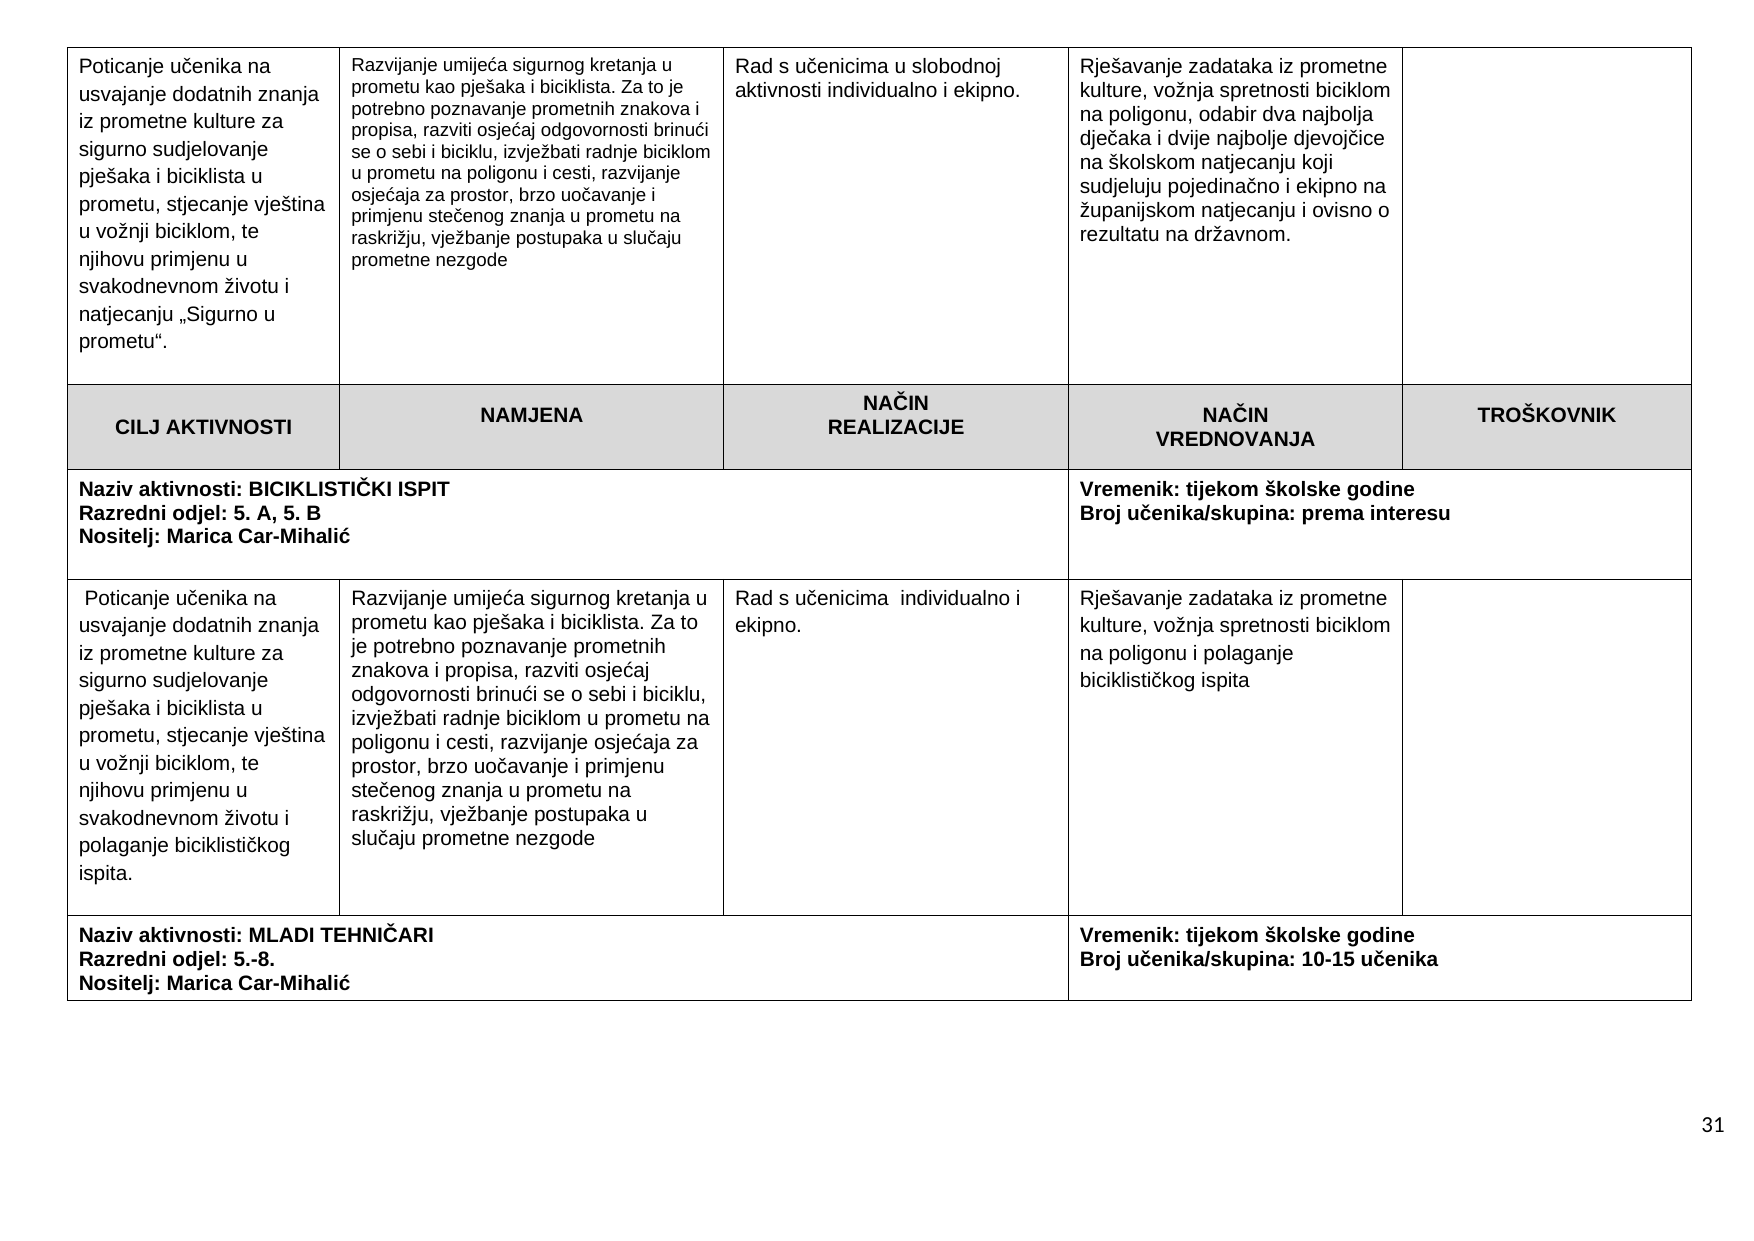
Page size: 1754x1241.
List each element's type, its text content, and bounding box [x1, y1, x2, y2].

table_cell Razvijanje umijeća sigurnog kretanja u prometu kao pješaka i biciklista. Za to je potrebno poznavanje prometnih znakova i propisa, razviti osjećaj odgovornosti brinući se o sebi i biciklu, izvježbati radnje biciklom u prometu na poligonu i cesti, razvijanje osjećaja za prostor, brzo uočavanje i primjenu stečenog znanja u prometu na raskrižju, vježbanje postupaka u slučaju prometne nezgode [340, 580, 723, 915]
table_cell Rad s učenicima individualno i ekipno. [724, 580, 1068, 915]
table_cell Poticanje učenika na usvajanje dodatnih znanja iz prometne kulture za sigurno sudjelovanje pješaka i biciklista u prometu, stjecanje vještina u vožnji biciklom, te njihovu primjenu u svakodnevnom životu i polaganje biciklističkog ispita. [68, 580, 339, 915]
table_cell NAMJENA [340, 385, 723, 469]
table_cell Naziv aktivnosti: MLADI TEHNIČARI Razredni odjel: 5.-8. Nositelj: Marica Car-Mihalić [68, 916, 1068, 1000]
table_cell [1403, 48, 1691, 384]
table_cell Vremenik: tijekom školske godine Broj učenika/skupina: prema interesu [1069, 470, 1691, 579]
table_cell Rješavanje zadataka iz prometne kulture, vožnja spretnosti biciklom na poligonu, odabir dva najbolja dječaka i dvije najbolje djevojčice na školskom natjecanju koji sudjeluju pojedinačno i ekipno na županijskom natjecanju i ovisno o rezultatu na državnom. [1069, 48, 1402, 384]
table_cell Razvijanje umijeća sigurnog kretanja u prometu kao pješaka i biciklista. Za to je potrebno poznavanje prometnih znakova i propisa, razviti osjećaj odgovornosti brinući se o sebi i biciklu, izvježbati radnje biciklom u prometu na poligonu i cesti, razvijanje osjećaja za prostor, brzo uočavanje i primjenu stečenog znanja u prometu na raskrižju, vježbanje postupaka u slučaju prometne nezgode [340, 48, 723, 384]
table_cell Rad s učenicima u slobodnoj aktivnosti individualno i ekipno. [724, 48, 1068, 384]
table_cell NAČIN REALIZACIJE [724, 385, 1068, 469]
table_cell CILJ AKTIVNOSTI [68, 385, 339, 469]
table_cell NAČIN VREDNOVANJA [1069, 385, 1402, 469]
table_cell [1403, 580, 1691, 915]
table_cell Poticanje učenika na usvajanje dodatnih znanja iz prometne kulture za sigurno sudjelovanje pješaka i biciklista u prometu, stjecanje vještina u vožnji biciklom, te njihovu primjenu u svakodnevnom životu i natjecanju „Sigurno u prometu“. [68, 48, 339, 384]
table_cell TROŠKOVNIK [1403, 385, 1691, 469]
table_cell Rješavanje zadataka iz prometne kulture, vožnja spretnosti biciklom na poligonu i polaganje biciklističkog ispita [1069, 580, 1402, 915]
table_cell Vremenik: tijekom školske godine Broj učenika/skupina: 10-15 učenika [1069, 916, 1691, 1000]
table_cell Naziv aktivnosti: BICIKLISTIČKI ISPIT Razredni odjel: 5. A, 5. B Nositelj: Marica Car-Mihalić [68, 470, 1068, 579]
